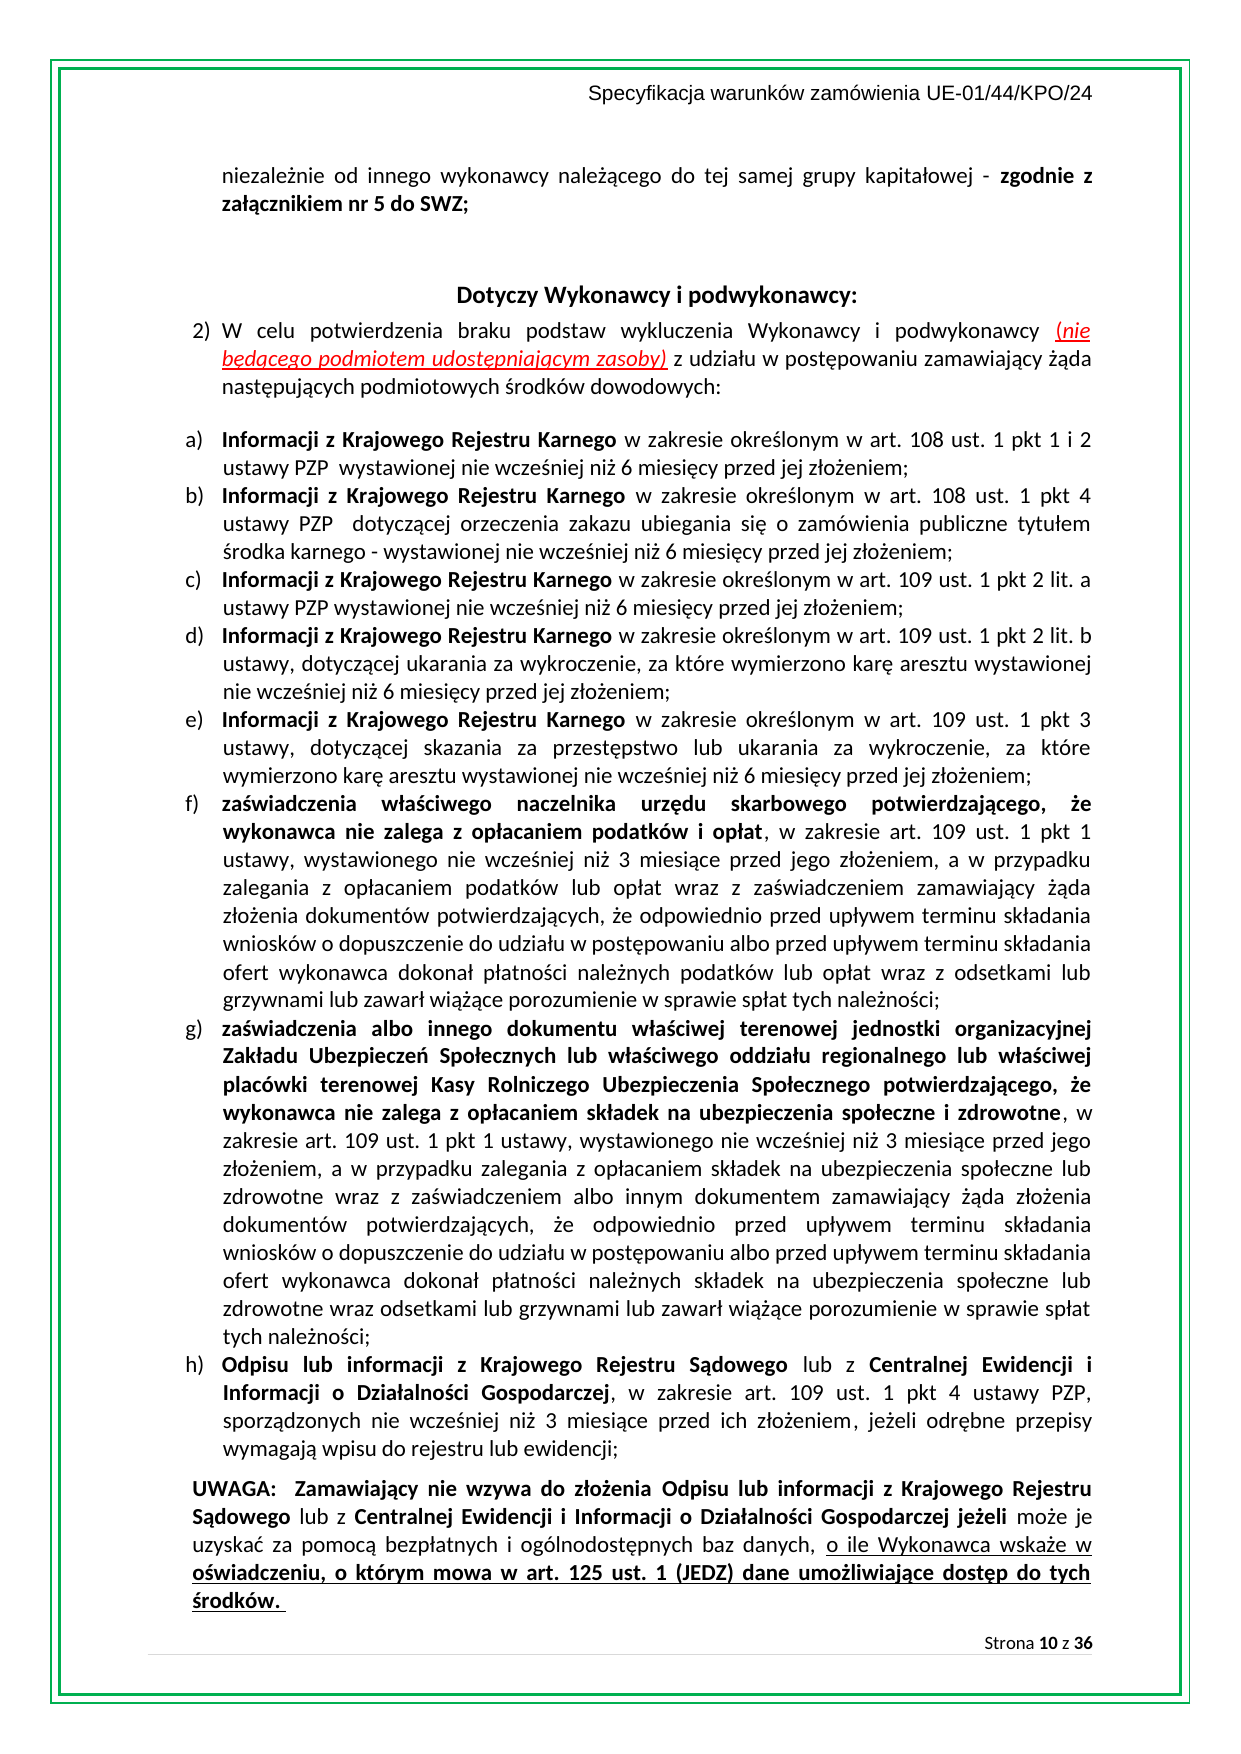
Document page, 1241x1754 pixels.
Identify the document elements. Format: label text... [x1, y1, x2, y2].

list Informacji z Krajowego Rejestru Karnego w zakresie określonym w art. 109 ust. 1 pkt 3 ustawy, dotyczącej skazania za przestępstwo lub ukarania za wykroczenie, za które wymierzono karę aresztu wystawionej nie wcześniej niż 6 miesięcy przed jej złożeniem; [185, 705, 1092, 789]
text Dotyczy Wykonawcy i podwykonawcy: [222, 279, 1092, 310]
list Informacji z Krajowego Rejestru Karnego w zakresie określonym w art. 109 ust. 1 pkt 2 lit. a ustawy PZP wystawionej nie wcześniej niż 6 miesięcy przed jej złożeniem; [185, 565, 1092, 621]
list Informacji z Krajowego Rejestru Karnego w zakresie określonym w art. 109 ust. 1 pkt 2 lit. b ustawy, dotyczącej ukarania za wykroczenie, za które wymierzono karę aresztu wystawionej nie wcześniej niż 6 miesięcy przed jej złożeniem; [185, 621, 1092, 705]
list Informacji z Krajowego Rejestru Karnego w zakresie określonym w art. 108 ust. 1 pkt 1 i 2 ustawy PZP wystawionej nie wcześniej niż 6 miesięcy przed jej złożeniem; [185, 425, 1092, 481]
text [192, 162, 1092, 218]
list W celu potwierdzenia braku podstaw wykluczenia Wykonawcy i podwykonawcy (nie będącego podmiotem udostępniającym zasoby) z udziału w postępowaniu zamawiający żąda następujących podmiotowych środków dowodowych: [192, 316, 1092, 400]
text UWAGA: Zamawiający nie wzywa do złożenia Odpisu lub informacji z Krajowego Rejestru Sądowego lub z Centralnej Ewidencji i Informacji o Działalności Gospodarczej jeżeli może je uzyskać za pomocą bezpłatnych i ogólnodostępnych baz danych, o ile Wykonawca wskaże w oświadczeniu, o którym mowa w art. 125 ust. 1 (JEDZ) dane umożliwiające dostęp do tych środków. [192, 1474, 1092, 1614]
list Odpisu lub informacji z Krajowego Rejestru Sądowego lub z Centralnej Ewidencji i Informacji o Działalności Gospodarczej, w zakresie art. 109 ust. 1 pkt 4 ustawy PZP, sporządzonych nie wcześniej niż 3 miesiące przed ich złożeniem, jeżeli odrębne przepisy wymagają wpisu do rejestru lub ewidencji; [185, 1350, 1092, 1462]
list Informacji z Krajowego Rejestru Karnego w zakresie określonym w art. 108 ust. 1 pkt 4 ustawy PZP dotyczącej orzeczenia zakazu ubiegania się o zamówienia publiczne tytułem środka karnego - wystawionej nie wcześniej niż 6 miesięcy przed jej złożeniem; [185, 481, 1092, 565]
list zaświadczenia właściwego naczelnika urzędu skarbowego potwierdzającego, że wykonawca nie zalega z opłacaniem podatków i opłat, w zakresie art. 109 ust. 1 pkt 1 ustawy, wystawionego nie wcześniej niż 3 miesiące przed jego złożeniem, a w przypadku zalegania z opłacaniem podatków lub opłat wraz z zaświadczeniem zamawiający żąda złożenia dokumentów potwierdzających, że odpowiednio przed upływem terminu składania wniosków o dopuszczenie do udziału w postępowaniu albo przed upływem terminu składania ofert wykonawca dokonał płatności należnych podatków lub opłat wraz z odsetkami lub grzywnami lub zawarł wiążące porozumienie w sprawie spłat tych należności; [185, 789, 1092, 1014]
list zaświadczenia albo innego dokumentu właściwej terenowej jednostki organizacyjnej Zakładu Ubezpieczeń Społecznych lub właściwego oddziału regionalnego lub właściwej placówki terenowej Kasy Rolniczego Ubezpieczenia Społecznego potwierdzającego, że wykonawca nie zalega z opłacaniem składek na ubezpieczenia społeczne i zdrowotne, w zakresie art. 109 ust. 1 pkt 1 ustawy, wystawionego nie wcześniej niż 3 miesiące przed jego złożeniem, a w przypadku zalegania z opłacaniem składek na ubezpieczenia społeczne lub zdrowotne wraz z zaświadczeniem albo innym dokumentem zamawiający żąda złożenia dokumentów potwierdzających, że odpowiednio przed upływem terminu składania wniosków o dopuszczenie do udziału w postępowaniu albo przed upływem terminu składania ofert wykonawca dokonał płatności należnych składek na ubezpieczenia społeczne lub zdrowotne wraz odsetkami lub grzywnami lub zawarł wiążące porozumienie w sprawie spłat tych należności; [185, 1014, 1092, 1350]
